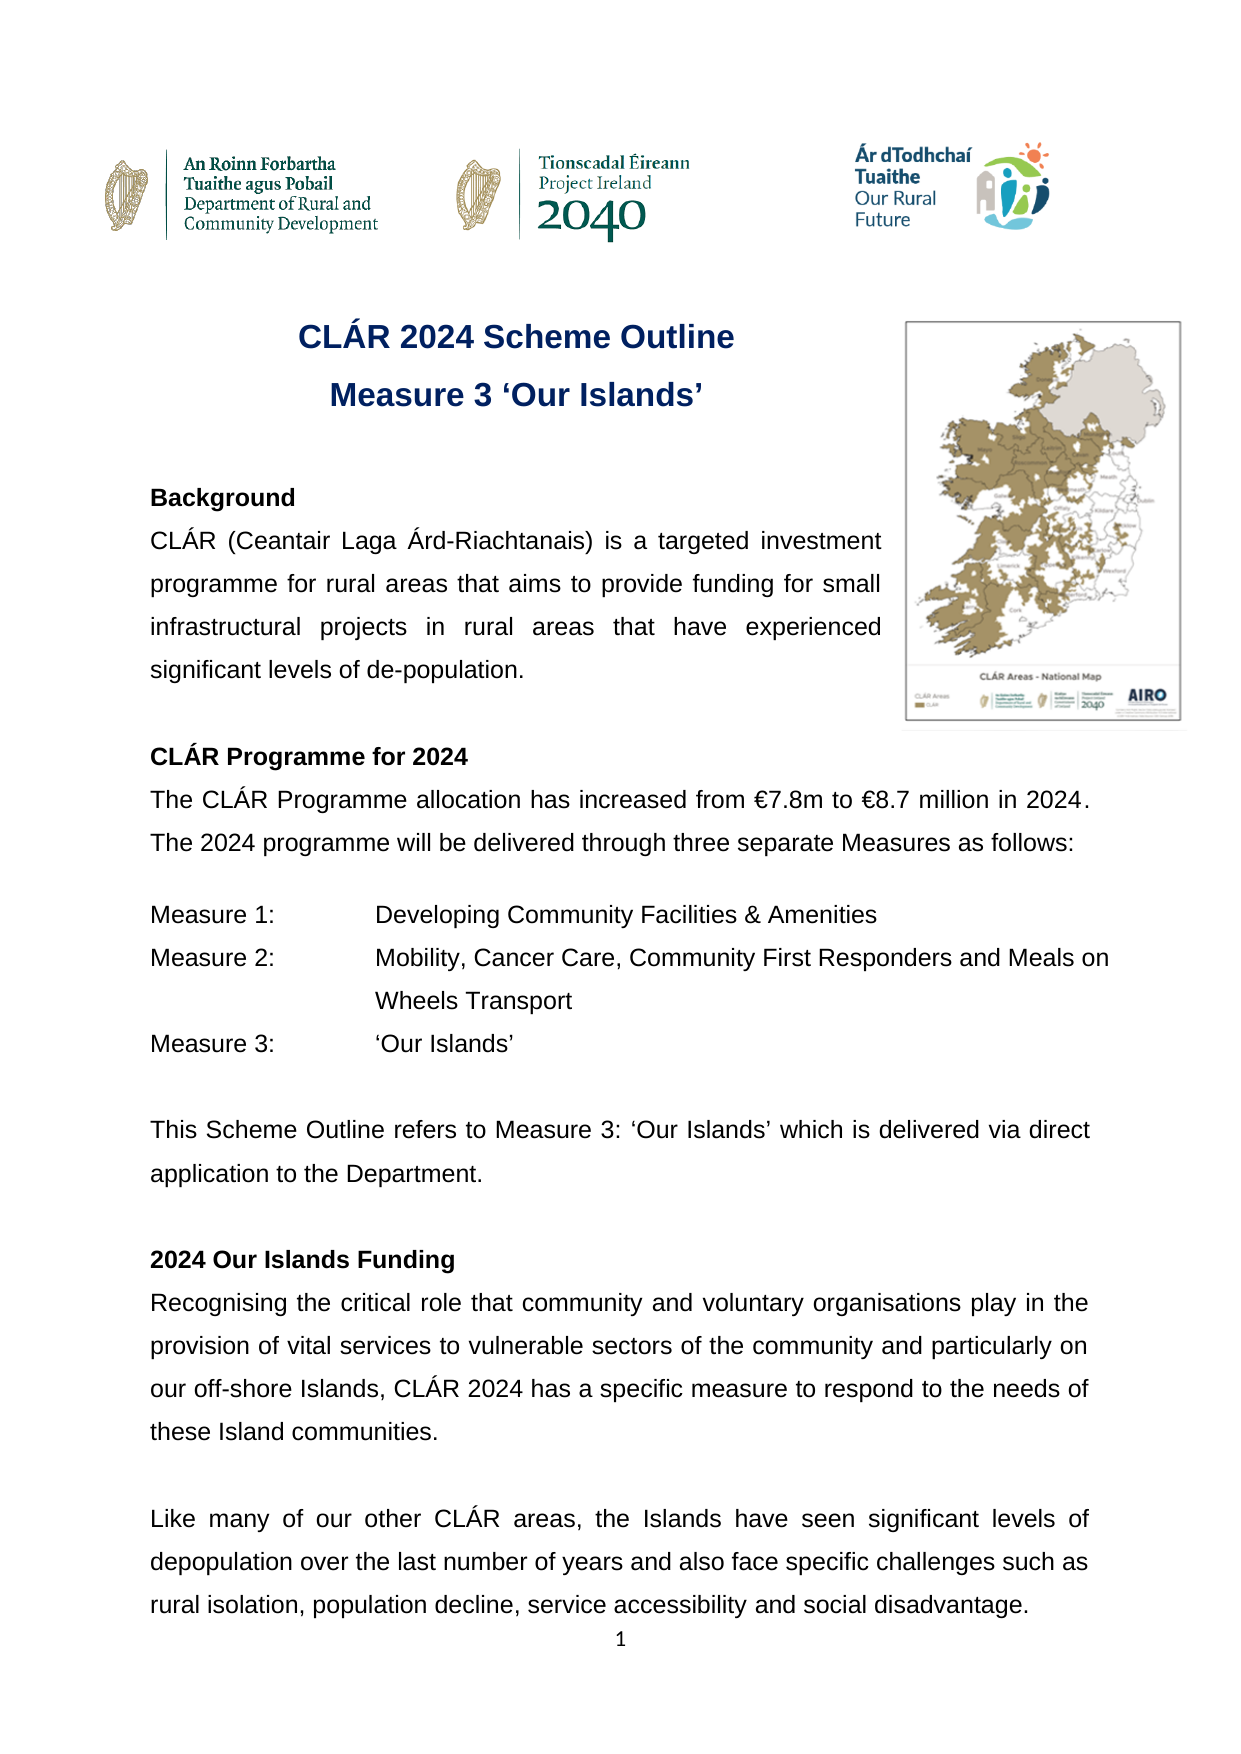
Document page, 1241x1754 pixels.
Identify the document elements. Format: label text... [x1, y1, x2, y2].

text Recognising the critical role that community and voluntary organisations play in the provision of vital services to vulnerable sectors of the community and particularly on our off-shore Islands, CLÁR 2024 has a specific measure to respond to the needs of these Island communities. [150, 1288, 1090, 1446]
text CLÁR (Ceantair Laga Árd-Riachtanais) is a targeted investment programme for rural areas that aims to provide funding for small infrastructural projects in rural areas that have experienced significant levels of de-population. [150, 526, 901, 684]
text CLÁR Programme for 2024 [150, 742, 1090, 770]
text Measure 3: ‘Our Islands’ [150, 1029, 1090, 1058]
picture [901, 319, 1194, 731]
text CLÁR 2024 Scheme Outline [150, 317, 1090, 356]
text Measure 1: Developing Community Facilities & Amenities [150, 900, 1090, 928]
text Background [150, 483, 901, 512]
text Like many of our other CLÁR areas, the Islands have seen significant levels of depopulation over the last number of years and also face specific challenges such as rural isolation, population decline, service accessibility and social disadvantage. [150, 1503, 1090, 1618]
text This Scheme Outline refers to Measure 3: ‘Our Islands’ which is delivered via direct application to the Department. [150, 1115, 1090, 1187]
text The CLÁR Programme allocation has increased from €7.8m to €8.7 million in 2024. The 2024 programme will be delivered through three separate Measures as follows: [150, 785, 1090, 857]
text 2024 Our Islands Funding [150, 1245, 1090, 1273]
picture [76, 130, 713, 260]
text Measure 2: Mobility, Cancer Care, Community First Responders and Meals on Wheels Transport [150, 943, 1154, 1015]
picture [825, 118, 1075, 260]
text Measure 3 ‘Our Islands’ [150, 375, 901, 413]
